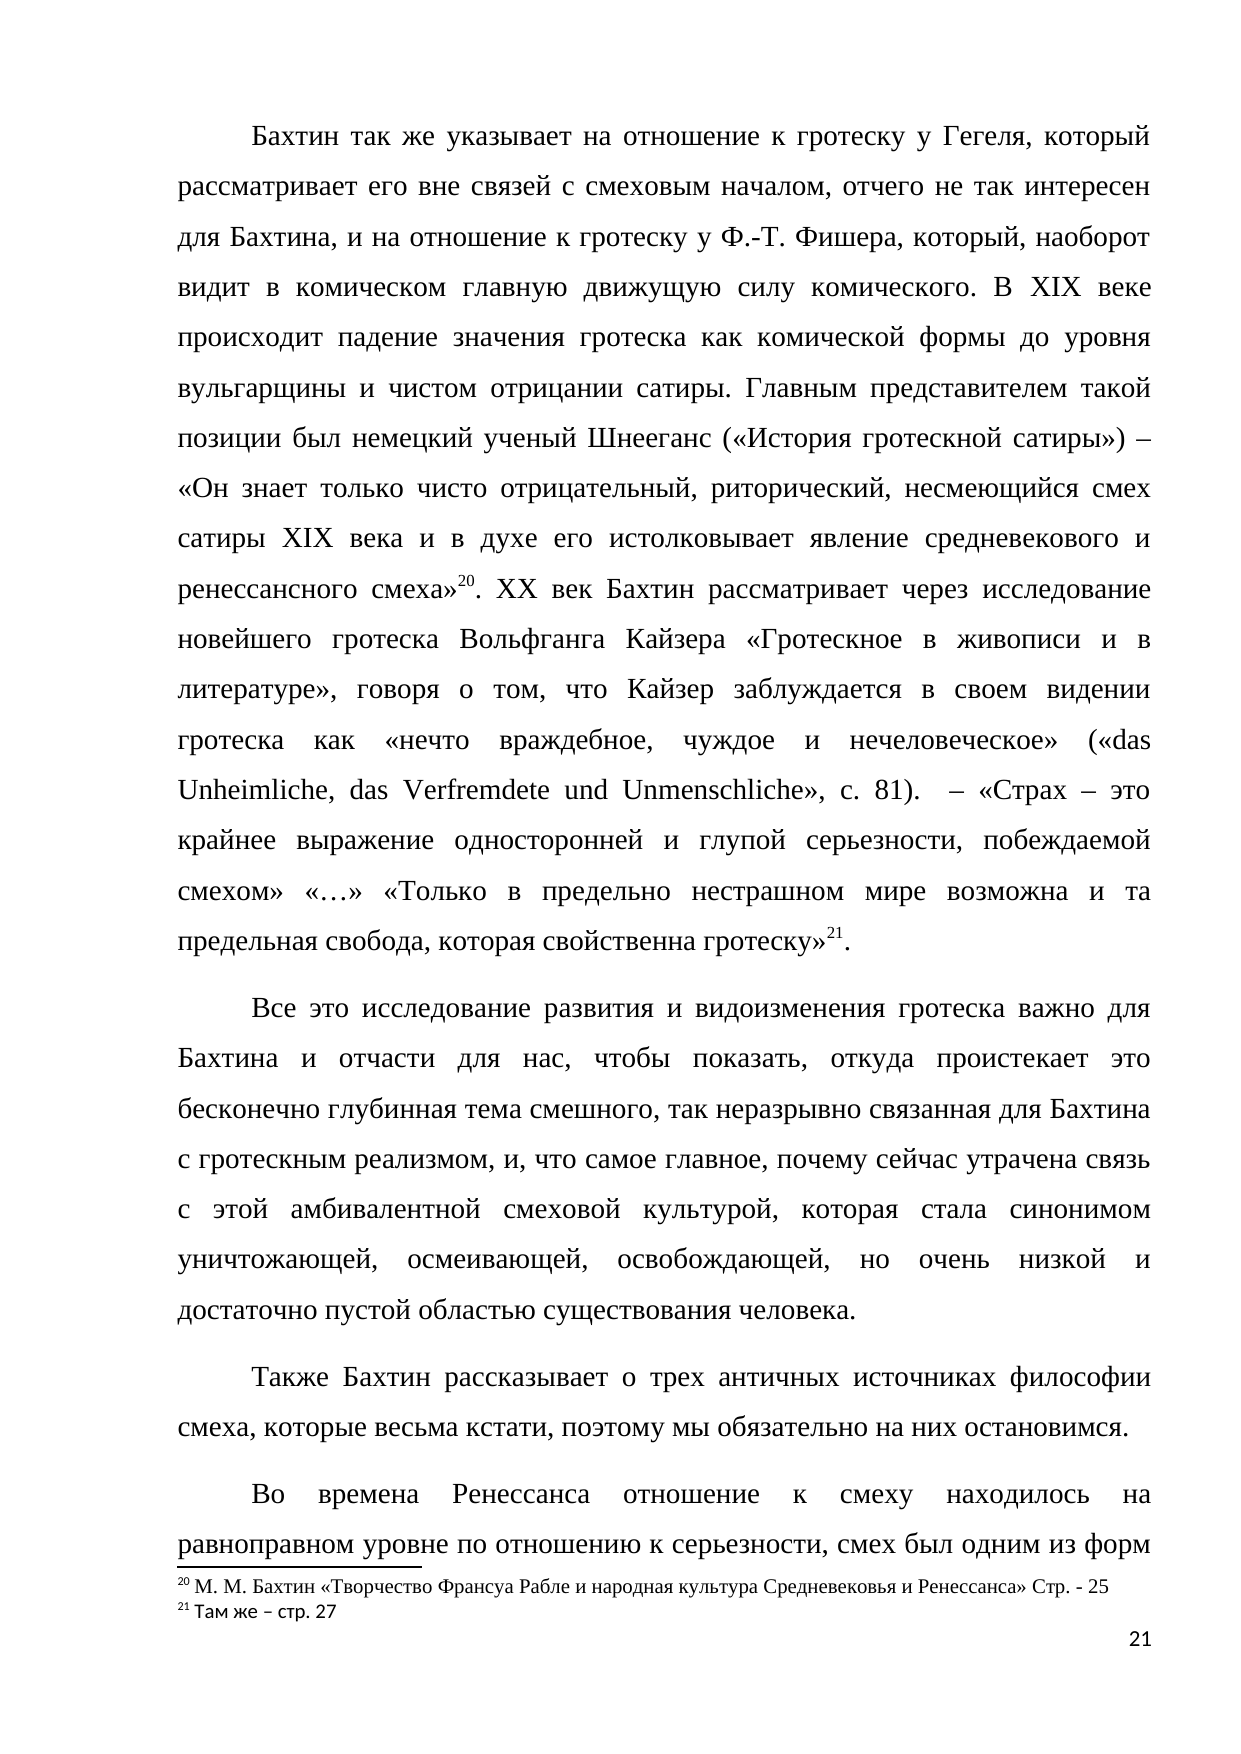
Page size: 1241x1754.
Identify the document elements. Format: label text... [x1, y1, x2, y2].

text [177, 1476, 1152, 1560]
text Бахтин так же указывает на отношение к гротеску у Гегеля, который рассматривает его вне связей с смеховым началом, отчего не так интересен для Бахтина, и на отношение к гротеску у Ф.-Т. Фишера, который, наоборот видит в комическом главную движущую силу комического. В XIX веке происходит падение значения гротеска как комической формы до уровня вульгарщины и чистом отрицании сатиры. Главным представителем такой позиции был немецкий ученый Шнееганс («История гротескной сатиры») – «Он знает только чисто отрицательный, риторический, несмеющийся смех сатиры XIX века и в духе его истолковывает явление средневекового и ренессансного смеха». XX век Бахтин рассматривает через исследование новейшего гротеска Вольфганга Кайзера «Гротескное в живописи и в литературе», говоря о том, что Кайзер заблуждается в своем видении гротеска как «нечто враждебное, чуждое и нечеловеческое» («das Unheimliche, das Verfremdete und Unmenschliche», с. 81). – «Страх – это крайнее выражение односторонней и глупой серьезности, побеждаемой смехом» «…» «Только в предельно нестрашном мире возможна и та предельная свобода, которая свойственна гротеску». [177, 118, 1152, 957]
text Все это исследование развития и видоизменения гротеска важно для Бахтина и отчасти для нас, чтобы показать, откуда проистекает это бесконечно глубинная тема смешного, так неразрывно связанная для Бахтина с гротескным реализмом, и, что самое главное, почему сейчас утрачена связь с этой амбивалентной смеховой культурой, которая стала синонимом уничтожающей, осмеивающей, освобождающей, но очень низкой и достаточно пустой областью существования человека. [177, 990, 1152, 1326]
text Также Бахтин рассказывает о трех античных источниках философии смеха, которые весьма кстати, поэтому мы обязательно на них остановимся. [177, 1359, 1152, 1443]
